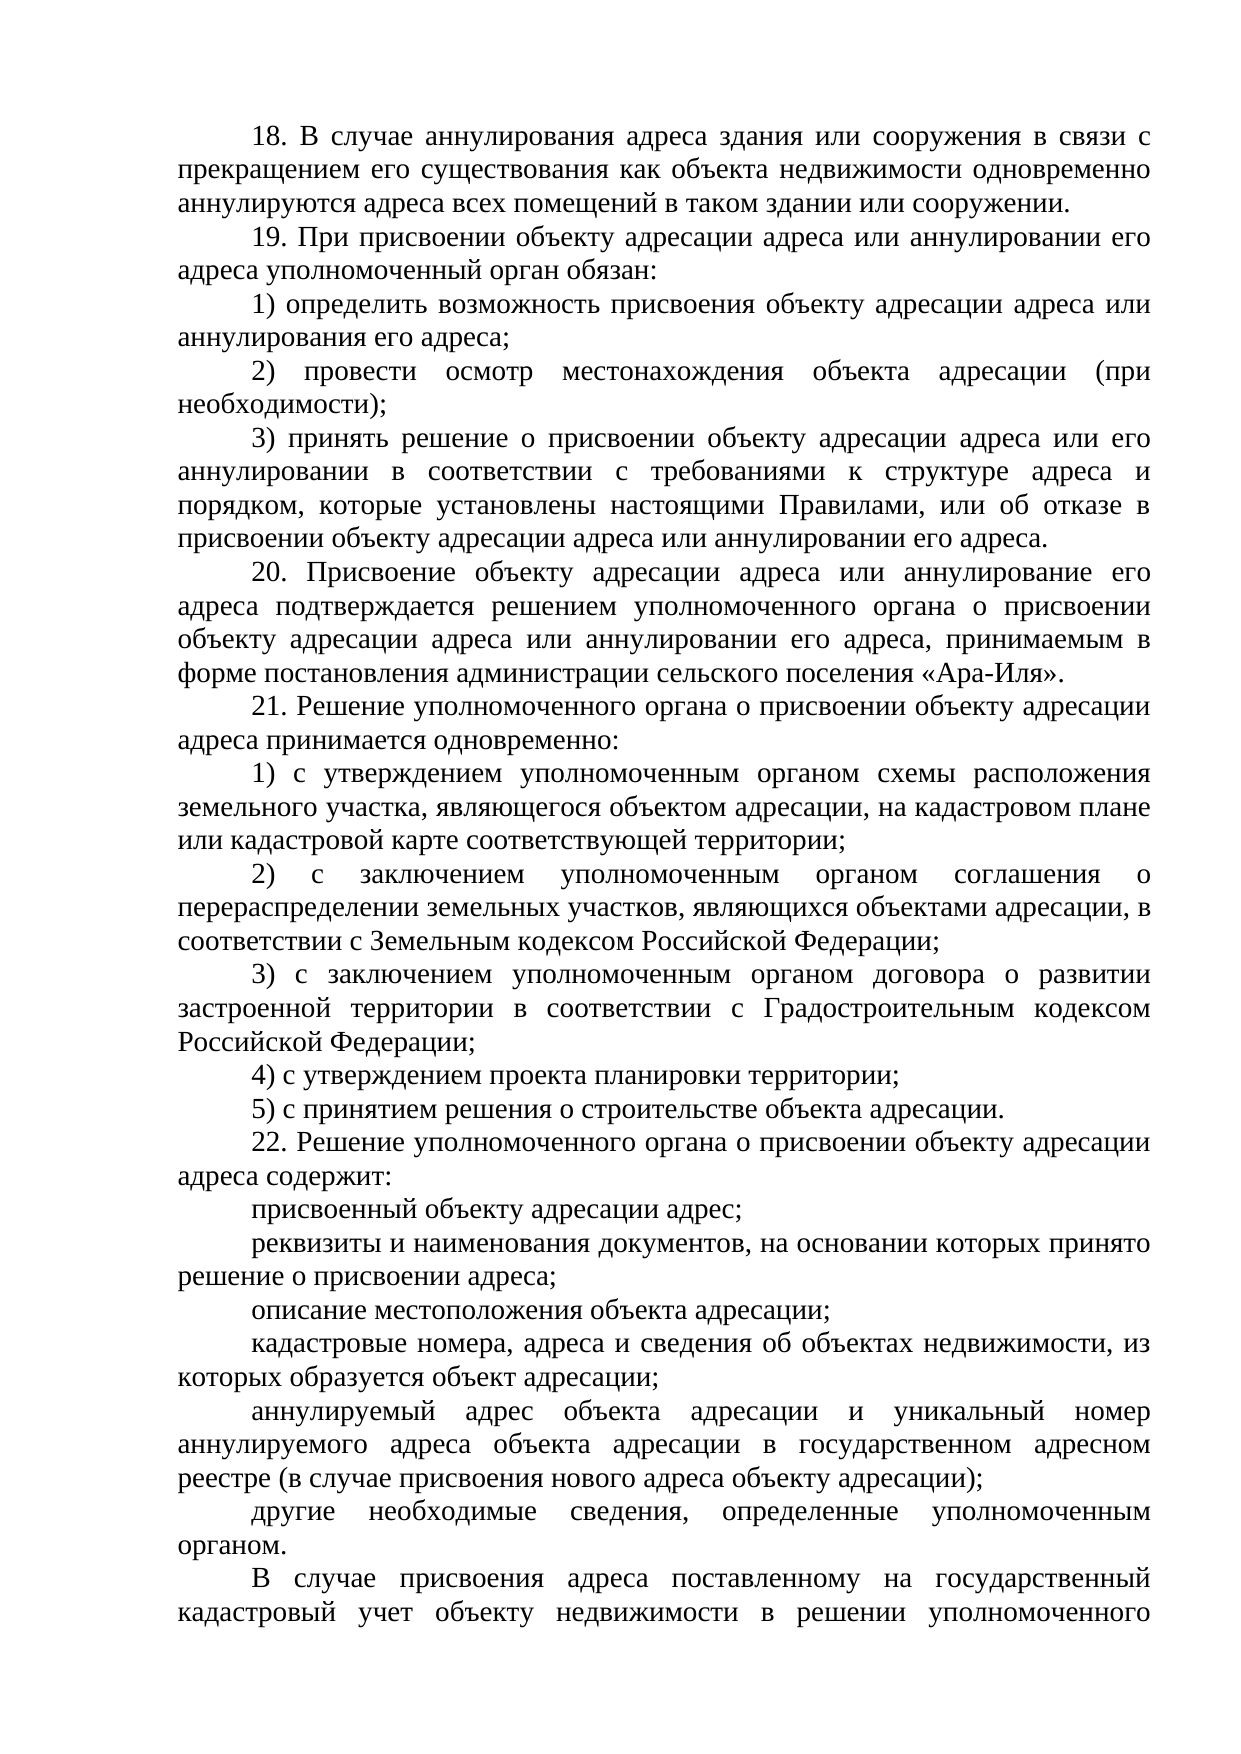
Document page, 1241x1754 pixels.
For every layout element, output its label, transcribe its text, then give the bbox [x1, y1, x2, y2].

text 1) с утверждением уполномоченным органом схемы расположения земельного участка, являющегося объектом адресации, на кадастровом плане или кадастровой карте соответствующей территории; [177, 755, 1152, 856]
text кадастровые номера, адреса и сведения об объектах недвижимости, из которых образуется объект адресации; [177, 1326, 1152, 1393]
text 5) с принятием решения о строительстве объекта адресации. [177, 1091, 1152, 1124]
text описание местоположения объекта адресации; [177, 1292, 1152, 1326]
text присвоенный объекту адресации адрес; [177, 1191, 1152, 1225]
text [177, 1560, 1152, 1627]
text 20. Присвоение объекту адресации адреса или аннулирование его адреса подтверждается решением уполномоченного органа о присвоении объекту адресации адреса или аннулировании его адреса, принимаемым в форме постановления администрации сельского поселения «Ара-Иля». [177, 554, 1152, 688]
text аннулируемый адрес объекта адресации и уникальный номер аннулируемого адреса объекта адресации в государственном адресном реестре (в случае присвоения нового адреса объекту адресации); [177, 1393, 1152, 1493]
text 2) провести осмотр местонахождения объекта адресации (при необходимости); [177, 353, 1152, 420]
text 3) принять решение о присвоении объекту адресации адреса или его аннулировании в соответствии с требованиями к структуре адреса и порядком, которые установлены настоящими Правилами, или об отказе в присвоении объекту адресации адреса или аннулировании его адреса. [177, 420, 1152, 554]
text реквизиты и наименования документов, на основании которых принято решение о присвоении адреса; [177, 1225, 1152, 1292]
text 4) с утверждением проекта планировки территории; [177, 1057, 1152, 1091]
text 18. В случае аннулирования адреса здания или сооружения в связи с прекращением его существования как объекта недвижимости одновременно аннулируются адреса всех помещений в таком здании или сооружении. [177, 118, 1152, 219]
text другие необходимые сведения, определенные уполномоченным органом. [177, 1493, 1152, 1560]
text 3) с заключением уполномоченным органом договора о развитии застроенной территории в соответствии с Градостроительным кодексом Российской Федерации; [177, 957, 1152, 1057]
text 2) с заключением уполномоченным органом соглашения о перераспределении земельных участков, являющихся объектами адресации, в соответствии с Земельным кодексом Российской Федерации; [177, 856, 1152, 957]
text 19. При присвоении объекту адресации адреса или аннулировании его адреса уполномоченный орган обязан: [177, 219, 1152, 286]
text 1) определить возможность присвоения объекту адресации адреса или аннулирования его адреса; [177, 286, 1152, 353]
text 21. Решение уполномоченного органа о присвоении объекту адресации адреса принимается одновременно: [177, 688, 1152, 755]
text 22. Решение уполномоченного органа о присвоении объекту адресации адреса содержит: [177, 1124, 1152, 1191]
